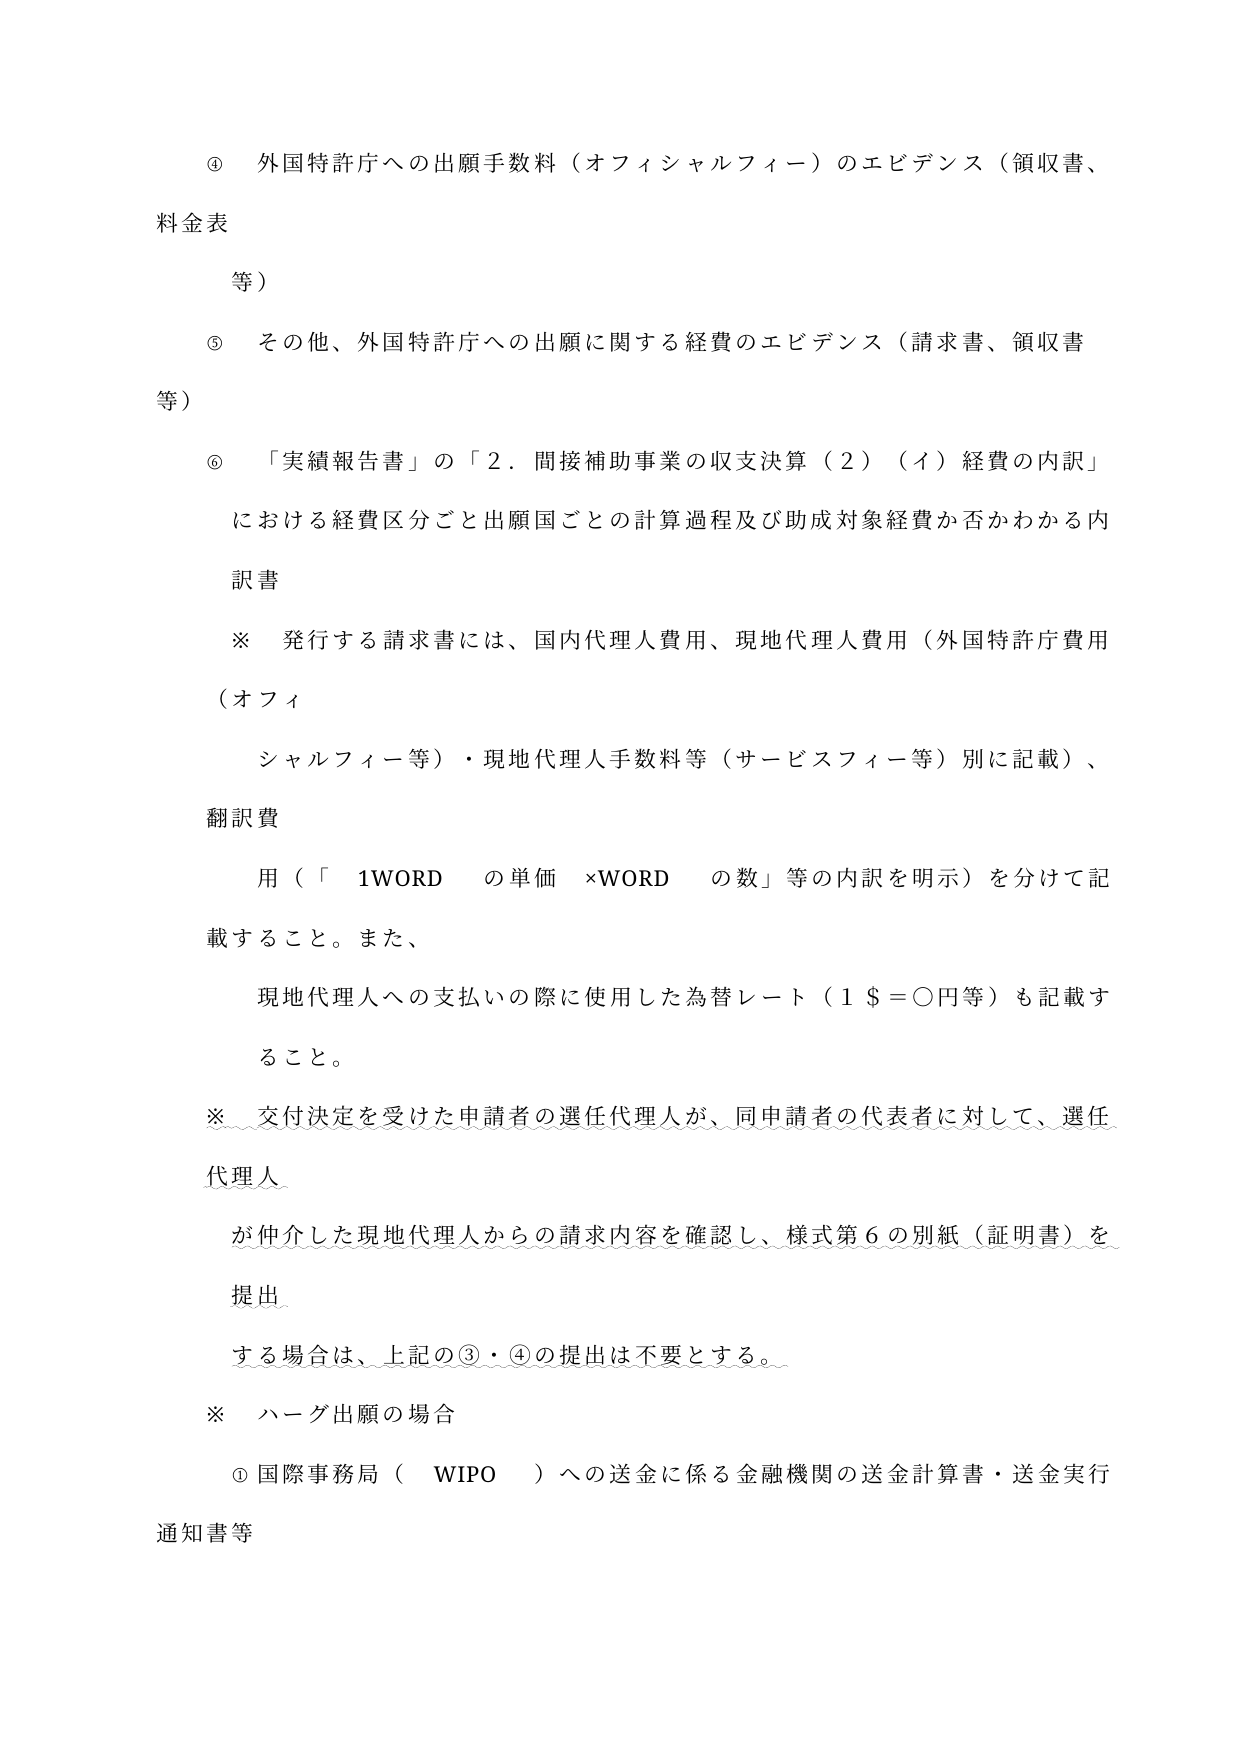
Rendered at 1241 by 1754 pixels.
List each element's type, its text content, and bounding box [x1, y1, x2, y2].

text ①国際事務局（WIPO）への送金に係る金融機関の送金計算書・送金実行通知書等 [156, 1443, 1114, 1562]
text 現地代理人への支払いの際に使用した為替レート（１＄＝○円等）も記載すること。 [246, 966, 1114, 1086]
text ⑥「実績報告書」の「２．間接補助事業の収支決算（２）（イ）経費の内訳」における経費区分ごと出願国ごとの計算過程及び助成対象経費か否かわかる内訳書 [203, 430, 1114, 609]
text 等） [156, 251, 1114, 311]
text ※交付決定を受けた申請者の選任代理人が、同申請者の代表者に対して、選任代理人 [201, 1086, 1114, 1205]
text ④外国特許庁への出願手数料（オフィシャルフィー）のエビデンス（領収書、料金表 [156, 132, 1114, 251]
text が仲介した現地代理人からの請求内容を確認し、様式第６の別紙（証明書）を提出 [230, 1205, 1114, 1324]
text 用（「1WORDの単価×WORDの数」等の内訳を明示）を分けて記載すること。また、 [203, 847, 1114, 966]
text ※発行する請求書には、国内代理人費用、現地代理人費用（外国特許庁費用（オフィ [203, 609, 1114, 728]
text シャルフィー等）・現地代理人手数料等（サービスフィー等）別に記載）、翻訳費 [203, 728, 1114, 847]
text ※ハーグ出願の場合 [203, 1383, 1114, 1443]
text ⑤その他、外国特許庁への出願に関する経費のエビデンス（請求書、領収書等） [156, 311, 1114, 430]
text する場合は、上記の③・④の提出は不要とする。 [230, 1324, 1114, 1383]
